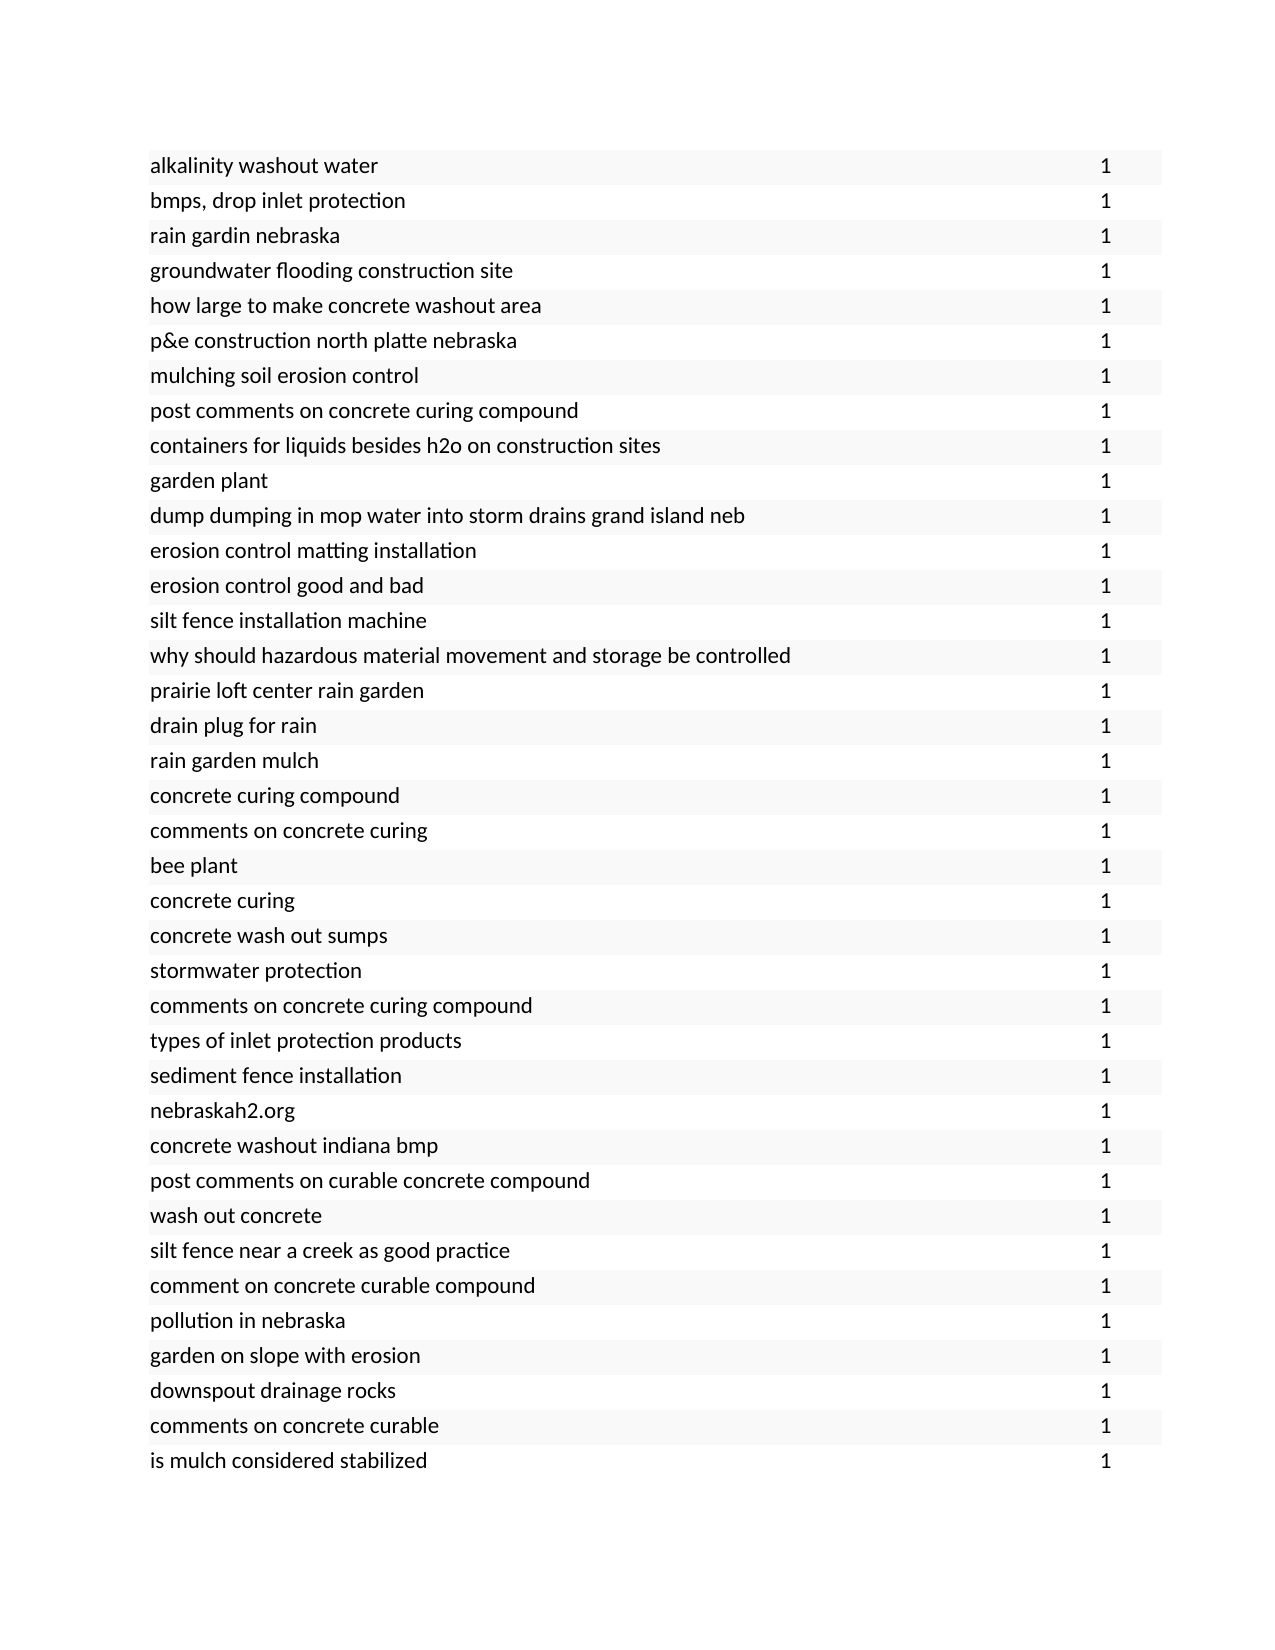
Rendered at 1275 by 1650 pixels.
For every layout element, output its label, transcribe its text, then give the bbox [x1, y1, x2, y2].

table_cell 1 [1098, 885, 1162, 920]
table_cell p&e construction north platte nebraska [149, 325, 1098, 360]
table_cell garden on slope with erosion [149, 1340, 1098, 1375]
table_cell sediment fence installation [149, 1060, 1098, 1095]
table_cell 1 [1098, 955, 1162, 990]
table_cell rain garden mulch [149, 745, 1098, 780]
table_cell 1 [1098, 675, 1162, 710]
table_cell pollution in nebraska [149, 1305, 1098, 1340]
table_cell containers for liquids besides h2o on construction sites [149, 430, 1098, 465]
table_cell 1 [1098, 430, 1162, 465]
table_cell 1 [1098, 360, 1162, 395]
table_cell 1 [1098, 1270, 1162, 1305]
table_cell why should hazardous material movement and storage be controlled [149, 640, 1098, 675]
table_cell garden plant [149, 465, 1098, 500]
table_cell silt fence near a creek as good practice [149, 1235, 1098, 1270]
table_cell prairie loft center rain garden [149, 675, 1098, 710]
table_cell 1 [1098, 780, 1162, 815]
table_cell 1 [1098, 220, 1162, 255]
table_cell 1 [1098, 1375, 1162, 1410]
table_cell groundwater flooding construction site [149, 255, 1098, 290]
table_cell silt fence installation machine [149, 605, 1098, 640]
table_cell 1 [1098, 1200, 1162, 1235]
table_cell bmps, drop inlet protection [149, 185, 1098, 220]
table_cell 1 [1098, 850, 1162, 885]
table_cell wash out concrete [149, 1200, 1098, 1235]
table_cell 1 [1098, 1305, 1162, 1340]
table_cell 1 [1098, 255, 1162, 290]
table_cell 1 [1098, 605, 1162, 640]
table_cell 1 [1098, 1165, 1162, 1200]
table_cell erosion control matting installation [149, 535, 1098, 570]
table_cell 1 [1098, 1060, 1162, 1095]
table_cell comment on concrete curable compound [149, 1270, 1098, 1305]
table_cell 1 [1098, 150, 1162, 185]
table_cell mulching soil erosion control [149, 360, 1098, 395]
table_cell 1 [1098, 1095, 1162, 1130]
table_cell comments on concrete curing [149, 815, 1098, 850]
table_cell 1 [1098, 1025, 1162, 1060]
table_cell how large to make concrete washout area [149, 290, 1098, 325]
table_cell comments on concrete curable [149, 1410, 1098, 1445]
table_cell 1 [1098, 1410, 1162, 1445]
table_cell 1 [1098, 500, 1162, 535]
table_cell comments on concrete curing compound [149, 990, 1098, 1025]
table_cell bee plant [149, 850, 1098, 885]
table_cell 1 [1098, 1340, 1162, 1375]
table_cell is mulch considered stabilized [149, 1445, 1098, 1480]
table_cell 1 [1098, 570, 1162, 605]
table_cell 1 [1098, 1130, 1162, 1165]
table_cell concrete wash out sumps [149, 920, 1098, 955]
table_cell 1 [1098, 290, 1162, 325]
table_cell 1 [1098, 745, 1162, 780]
table_cell types of inlet protection products [149, 1025, 1098, 1060]
table_cell 1 [1098, 325, 1162, 360]
table_cell 1 [1098, 535, 1162, 570]
table_cell concrete curing compound [149, 780, 1098, 815]
table_cell post comments on curable concrete compound [149, 1165, 1098, 1200]
table_cell 1 [1098, 920, 1162, 955]
table_cell 1 [1098, 990, 1162, 1025]
table_cell alkalinity washout water [149, 150, 1098, 185]
table_cell 1 [1098, 640, 1162, 675]
table_cell post comments on concrete curing compound [149, 395, 1098, 430]
table_cell 1 [1098, 465, 1162, 500]
table_cell concrete washout indiana bmp [149, 1130, 1098, 1165]
table_cell rain gardin nebraska [149, 220, 1098, 255]
table_cell stormwater protection [149, 955, 1098, 990]
table_cell erosion control good and bad [149, 570, 1098, 605]
table_cell concrete curing [149, 885, 1098, 920]
table_cell drain plug for rain [149, 710, 1098, 745]
table_cell nebraskah2.org [149, 1095, 1098, 1130]
table_cell dump dumping in mop water into storm drains grand island neb [149, 500, 1098, 535]
table_cell 1 [1098, 185, 1162, 220]
table_cell 1 [1098, 1445, 1162, 1480]
table_cell 1 [1098, 710, 1162, 745]
table_cell 1 [1098, 815, 1162, 850]
table_cell 1 [1098, 1235, 1162, 1270]
table_cell downspout drainage rocks [149, 1375, 1098, 1410]
table_cell 1 [1098, 395, 1162, 430]
